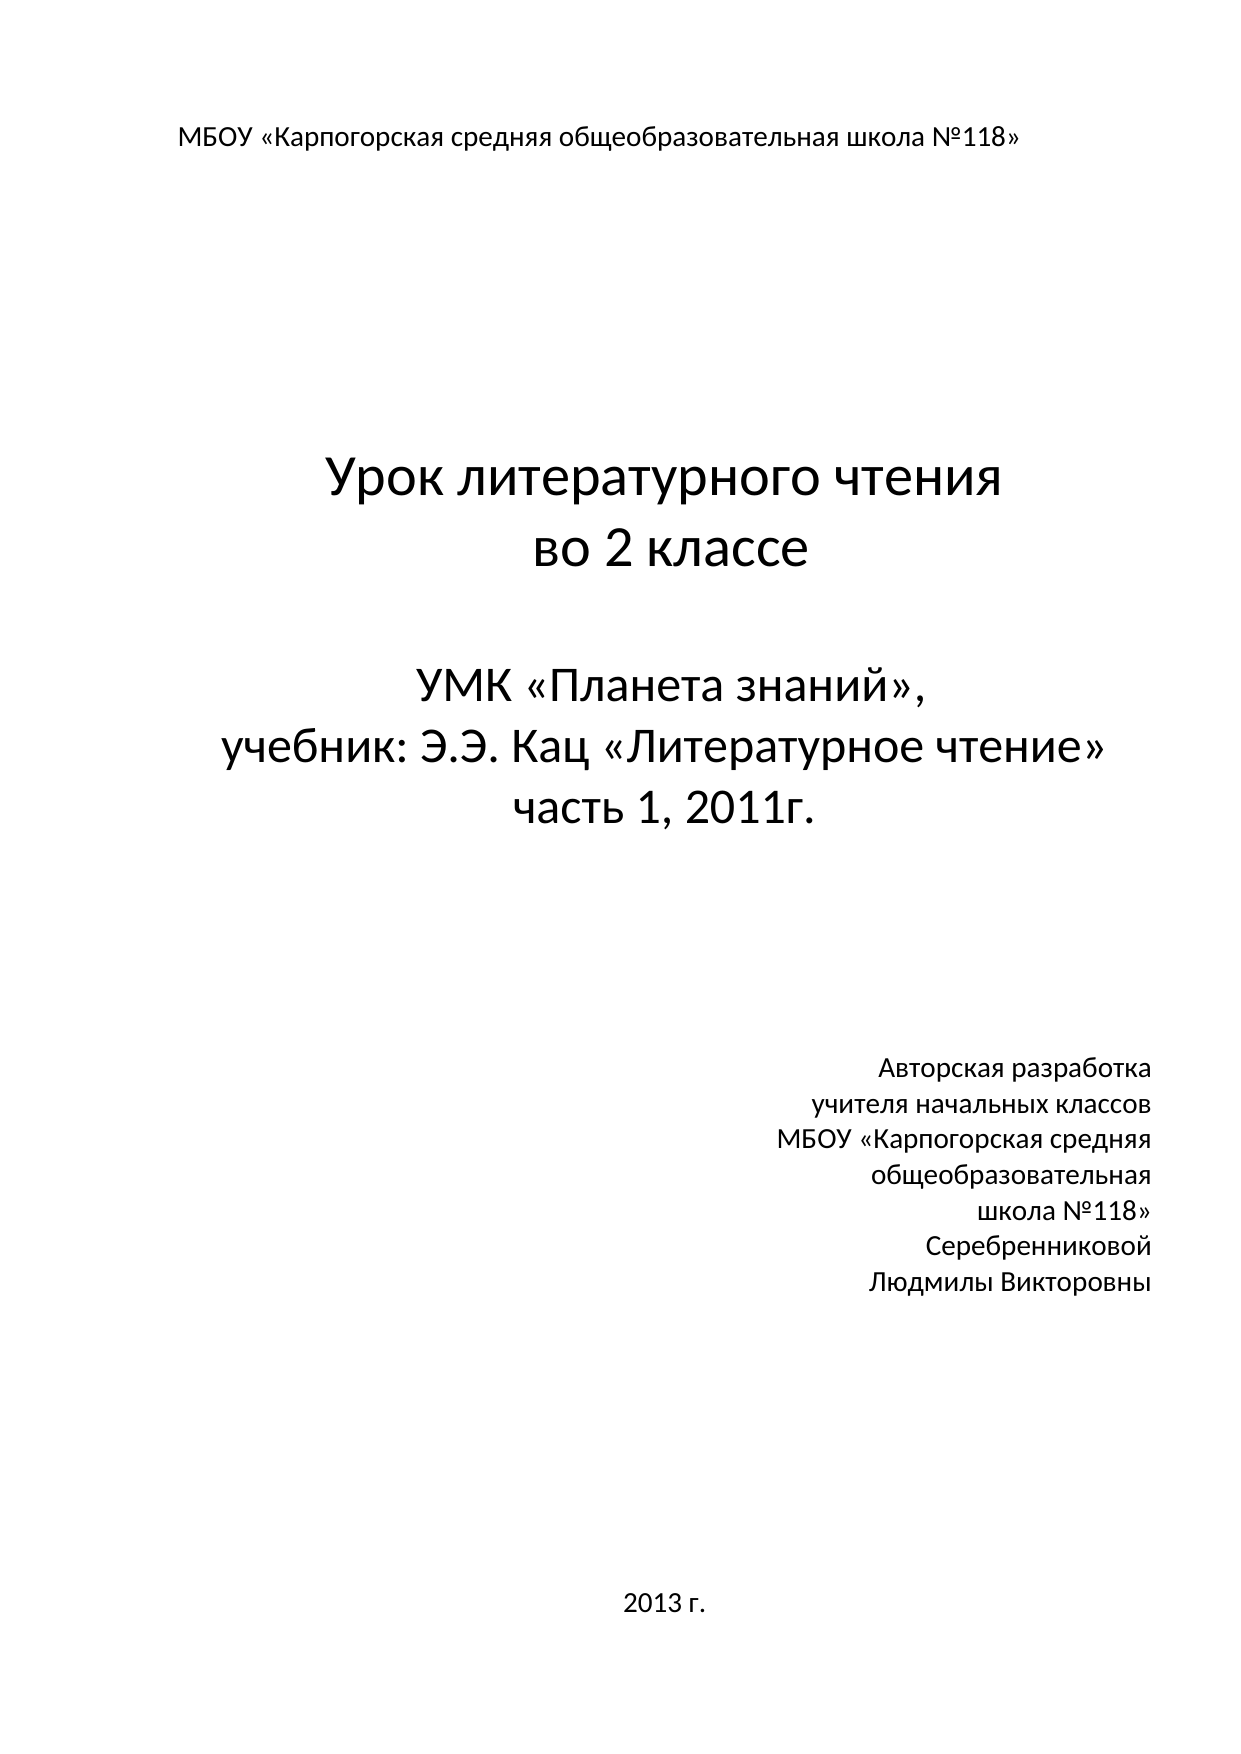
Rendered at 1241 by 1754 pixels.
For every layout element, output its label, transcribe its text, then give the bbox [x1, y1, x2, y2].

text Урок литературного чтения [177, 439, 1152, 510]
text общеобразовательная [177, 1156, 1152, 1192]
text Авторская разработка [177, 1049, 1152, 1085]
text учителя начальных классов [177, 1085, 1152, 1121]
text УМК «Планета знаний», [177, 652, 1152, 713]
text 2013 г. [177, 1584, 1152, 1619]
text школа №118» [177, 1192, 1152, 1227]
text учебник: Э.Э. Кац «Литературное чтение» часть 1, 2011г. [177, 713, 1152, 836]
text Серебренниковой [177, 1227, 1152, 1263]
text во 2 классе [177, 510, 1152, 581]
text МБОУ «Карпогорская средняя общеобразовательная школа №118» [177, 118, 1152, 154]
text Людмилы Викторовны [177, 1263, 1152, 1299]
text МБОУ «Карпогорская средняя [177, 1121, 1152, 1156]
